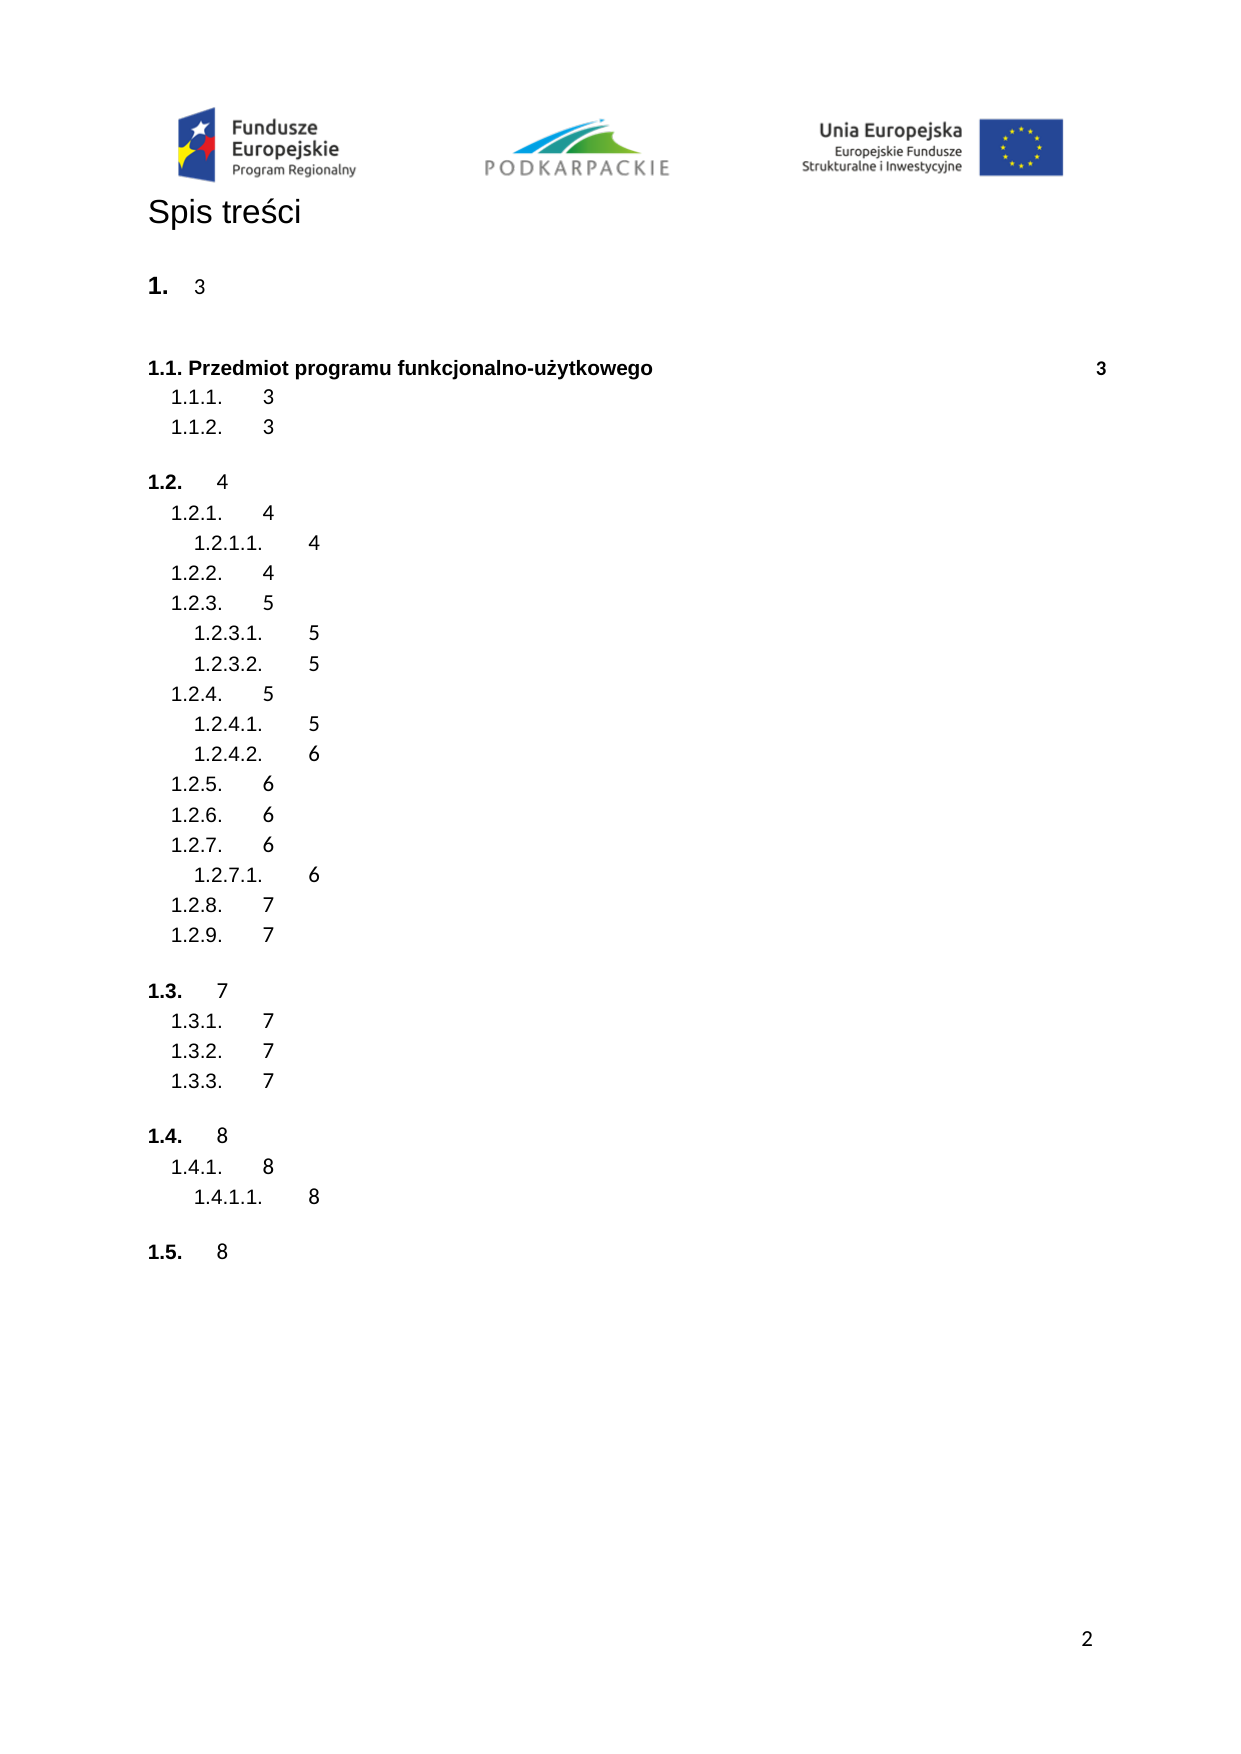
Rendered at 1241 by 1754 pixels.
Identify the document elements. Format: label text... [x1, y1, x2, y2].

picture [147, 101, 1093, 193]
text Spis treści [148, 193, 1093, 231]
